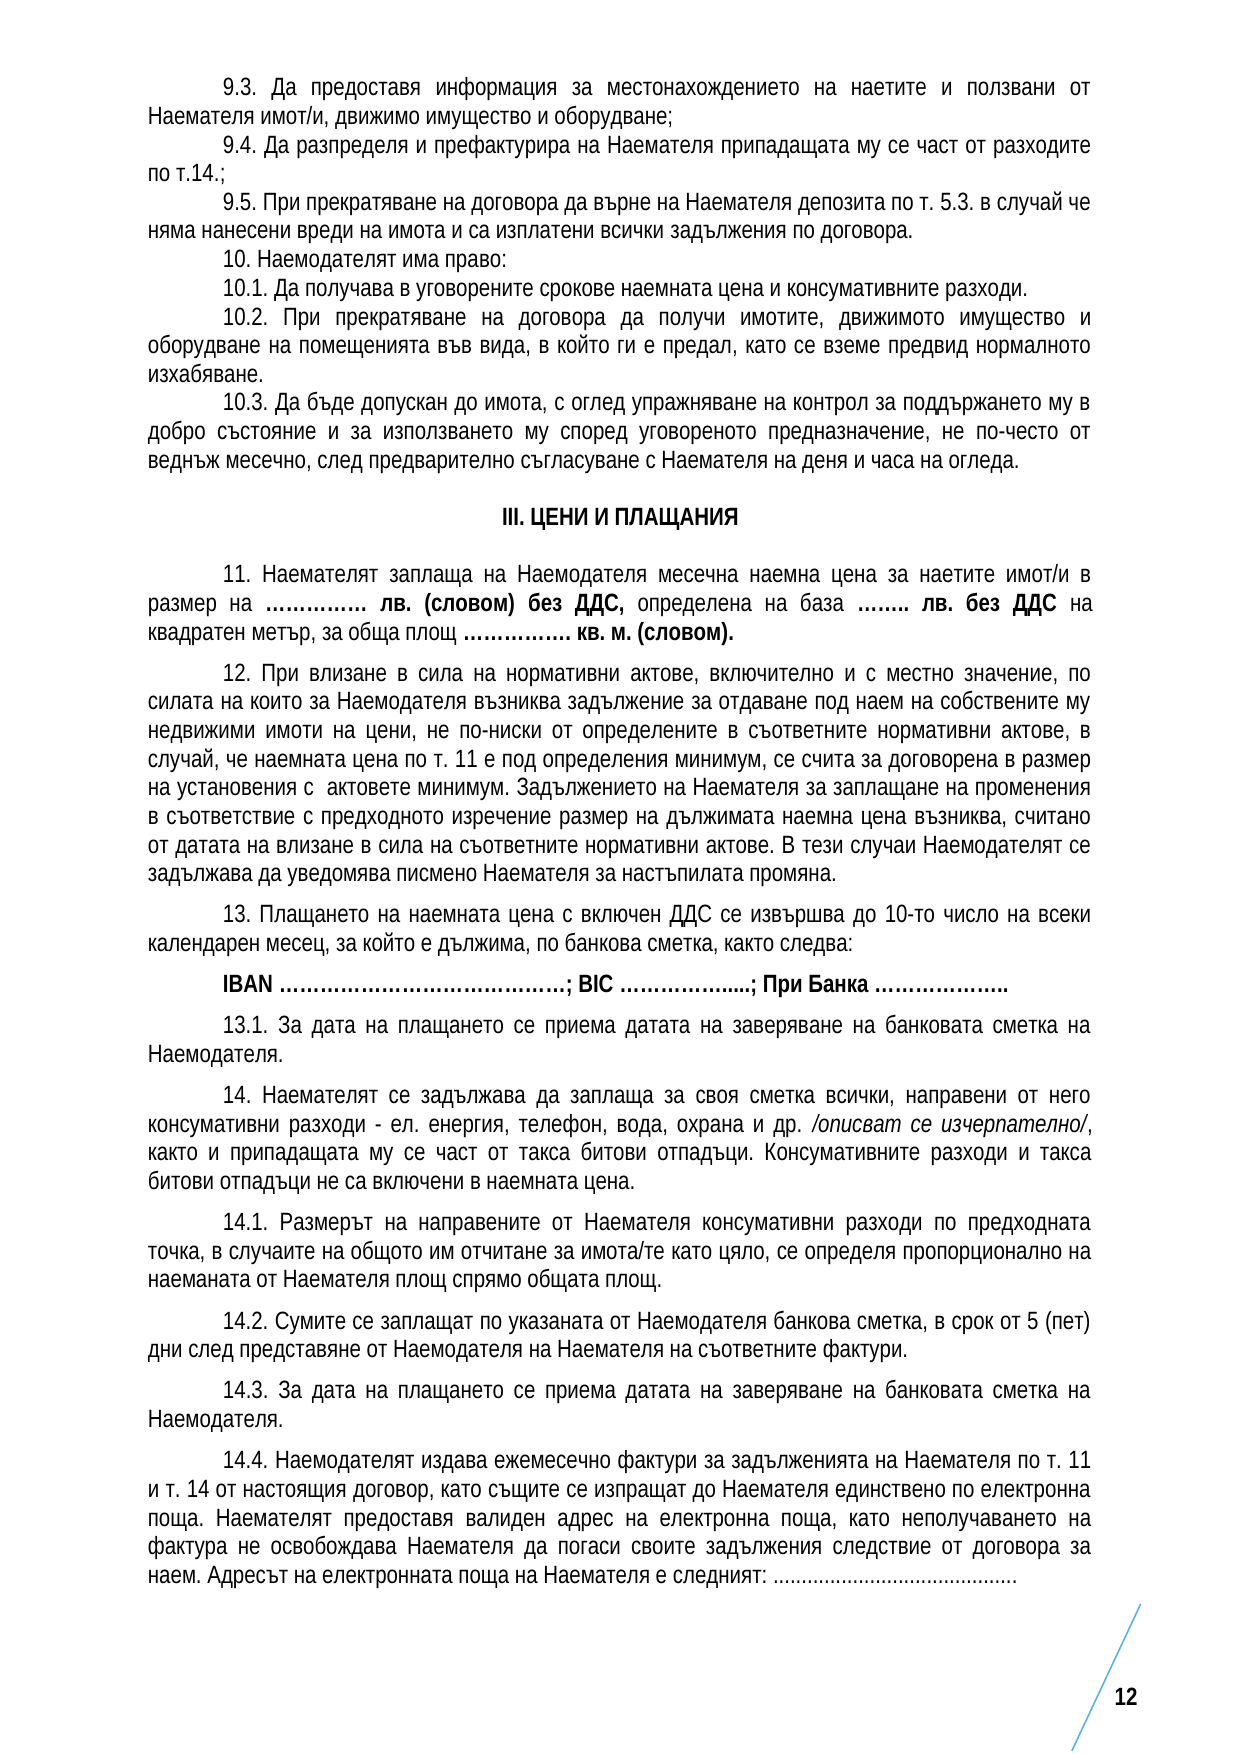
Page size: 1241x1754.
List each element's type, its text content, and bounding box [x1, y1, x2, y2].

text 10.2. При прекратяване на договора да получи имотите, движимото имущество и оборудване на помещенията във вида, в който ги е предал, като се вземе предвид нормалното изхабяване. [148, 301, 1092, 387]
text 14.4. Наемодателят издава ежемесечно фактури за задълженията на Наемателя по т. 11 и т. 14 от настоящия договор, като същите се изпращат до Наемателя единствено по електронна поща. Наемателят предоставя валиден адрес на електронна поща, като неполучаването на фактура не освобождава Наемателя да погаси своите задължения следствие от договора за наем. Адресът на електронната поща на Наемателя е следният: ........................................... [148, 1445, 1092, 1588]
text 10. Наемодателят има право: [148, 244, 1092, 273]
text III. ЦЕНИ И ПЛАЩАНИЯ [148, 502, 1092, 531]
text 9.5. При прекратяване на договора да върне на Наемателя депозита по т. 5.3. в случай че няма нанесени вреди на имота и са изплатени всички задължения по договора. [148, 187, 1092, 244]
text 14.1. Размерът на направените от Наемателя консумативни разходи по предходната точка, в случаите на общото им отчитане за имота/те като цяло, се определя пропорционално на наеманата от Наемателя площ спрямо общата площ. [148, 1207, 1092, 1293]
text 13.1. За дата на плащането се приема датата на заверяване на банковата сметка на Наемодателя. [148, 1010, 1092, 1068]
text IBAN ……………………………………; BIC …………….....; При Банка ……………….. [148, 969, 1092, 998]
text 10.1. Да получава в уговорените срокове наемната цена и консумативните разходи. [148, 273, 1092, 301]
text 10.3. Да бъде допускан до имота, с оглед упражняване на контрол за поддържането му в добро състояние и за използването му според уговореното предназначение, не по-често от веднъж месечно, след предварително съгласуване с Наемателя на деня и часа на огледа. [148, 387, 1092, 473]
text 14.3. За дата на плащането се приема датата на заверяване на банковата сметка на Наемодателя. [148, 1375, 1092, 1433]
text 11. Наемателят заплаща на Наемодателя месечна наемна цена за наетите имот/и в размер на …………… лв. (словом) без ДДС, определена на база …….. лв. без ДДС на квадратен метър, за обща площ ……………. кв. м. (словом). [148, 559, 1092, 645]
text 9.3. Да предоставя информация за местонахождението на наетите и ползвани от Наемателя имот/и, движимо имущество и оборудване; [148, 72, 1092, 129]
text 9.4. Да разпределя и префактурира на Наемателя припадащата му се част от разходите по т.14.; [148, 129, 1092, 187]
text 14.2. Сумите се заплащат по указаната от Наемодателя банкова сметка, в срок от 5 (пет) дни след представяне от Наемодателя на Наемателя на съответните фактури. [148, 1306, 1092, 1363]
text 13. Плащането на наемната цена с включен ДДС се извършва до 10-то число на всеки календарен месец, за който е дължима, по банкова сметка, както следва: [148, 899, 1092, 957]
text 14. Наемателят се задължава да заплаща за своя сметка всички, направени от него консумативни разходи - ел. енергия, телефон, вода, охрана и др. /описват се изчерпателно/, както и припадащата му се част от такса битови отпадъци. Консумативните разходи и такса битови отпадъци не са включени в наемната цена. [148, 1080, 1092, 1195]
text 12. При влизане в сила на нормативни актове, включително и с местно значение, по силата на които за Наемодателя възниква задължение за отдаване под наем на собствените му недвижими имоти на цени, не по-ниски от определените в съответните нормативни актове, в случай, че наемната цена по т. 11 е под определения минимум, се счита за договорена в размер на установения с актовете минимум. Задължението на Наемателя за заплащане на променения в съответствие с предходното изречение размер на дължимата наемна цена възниква, считано от датата на влизане в сила на съответните нормативни актове. В тези случаи Наемодателят се задължава да уведомява писмено Наемателя за настъпилата промяна. [148, 658, 1092, 887]
